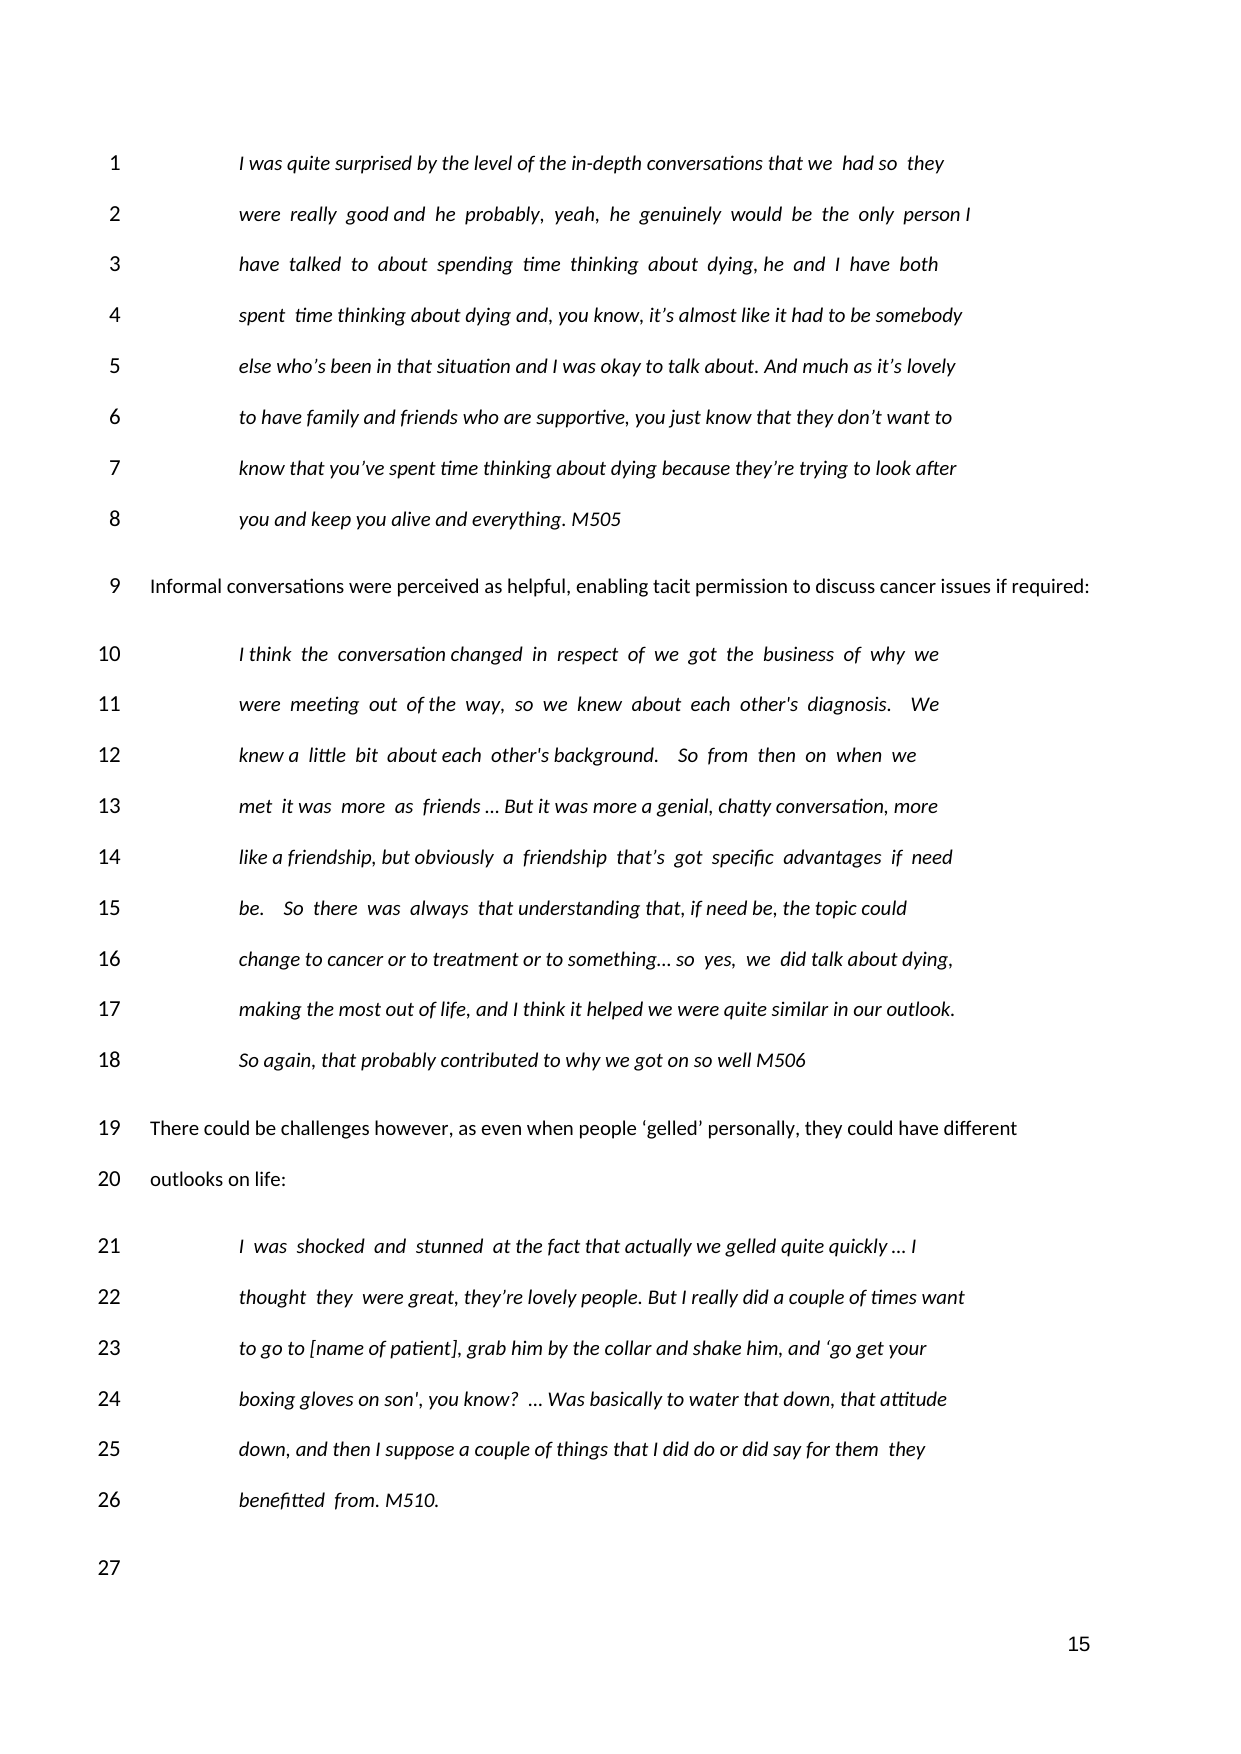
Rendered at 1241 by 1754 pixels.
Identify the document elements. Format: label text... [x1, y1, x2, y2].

text I was quite surprised by the level of the in-depth conversations that we had so they were really good and he probably, yeah, he genuinely would be the only person I have talked to about spending time thinking about dying, he and I have both spent time thinking about dying and, you know, it’s almost like it had to be somebody else who’s been in that situation and I was okay to talk about. And much as it’s lovely to have family and friends who are supportive, you just know that they don’t want to know that you’ve spent time thinking about dying because they’re trying to look after you and keep you alive and everything. M505 [239, 150, 974, 531]
text I was shocked and stunned at the fact that actually we gelled quite quickly … I thought they were great, they’re lovely people. But I really did a couple of times want to go to [name of patient], grab him by the collar and shake him, and ‘go get your boxing gloves on son', you know? … Was basically to water that down, that attitude down, and then I suppose a couple of things that I did do or did say for them they benefitted from. M510. [239, 1233, 989, 1513]
text There could be challenges however, as even when people ‘gelled’ personally, they could have different outlooks on life: [150, 1115, 1078, 1191]
text I think the conversation changed in respect of we got the business of why we were meeting out of the way, so we knew about each other's diagnosis. We knew a little bit about each other's background. So from then on when we met it was more as friends … But it was more a genial, chatty conversation, more like a friendship, but obviously a friendship that’s got specific advantages if need be. So there was always that understanding that, if need be, the topic could change to cancer or to treatment or to something… so yes, we did talk about dying, making the most out of life, and I think it helped we were quite similar in our outlook. So again, that probably contributed to why we got on so well M506 [239, 641, 960, 1073]
text Informal conversations were perceived as helpful, enabling tacit permission to discuss cancer issues if required: [150, 573, 1093, 599]
